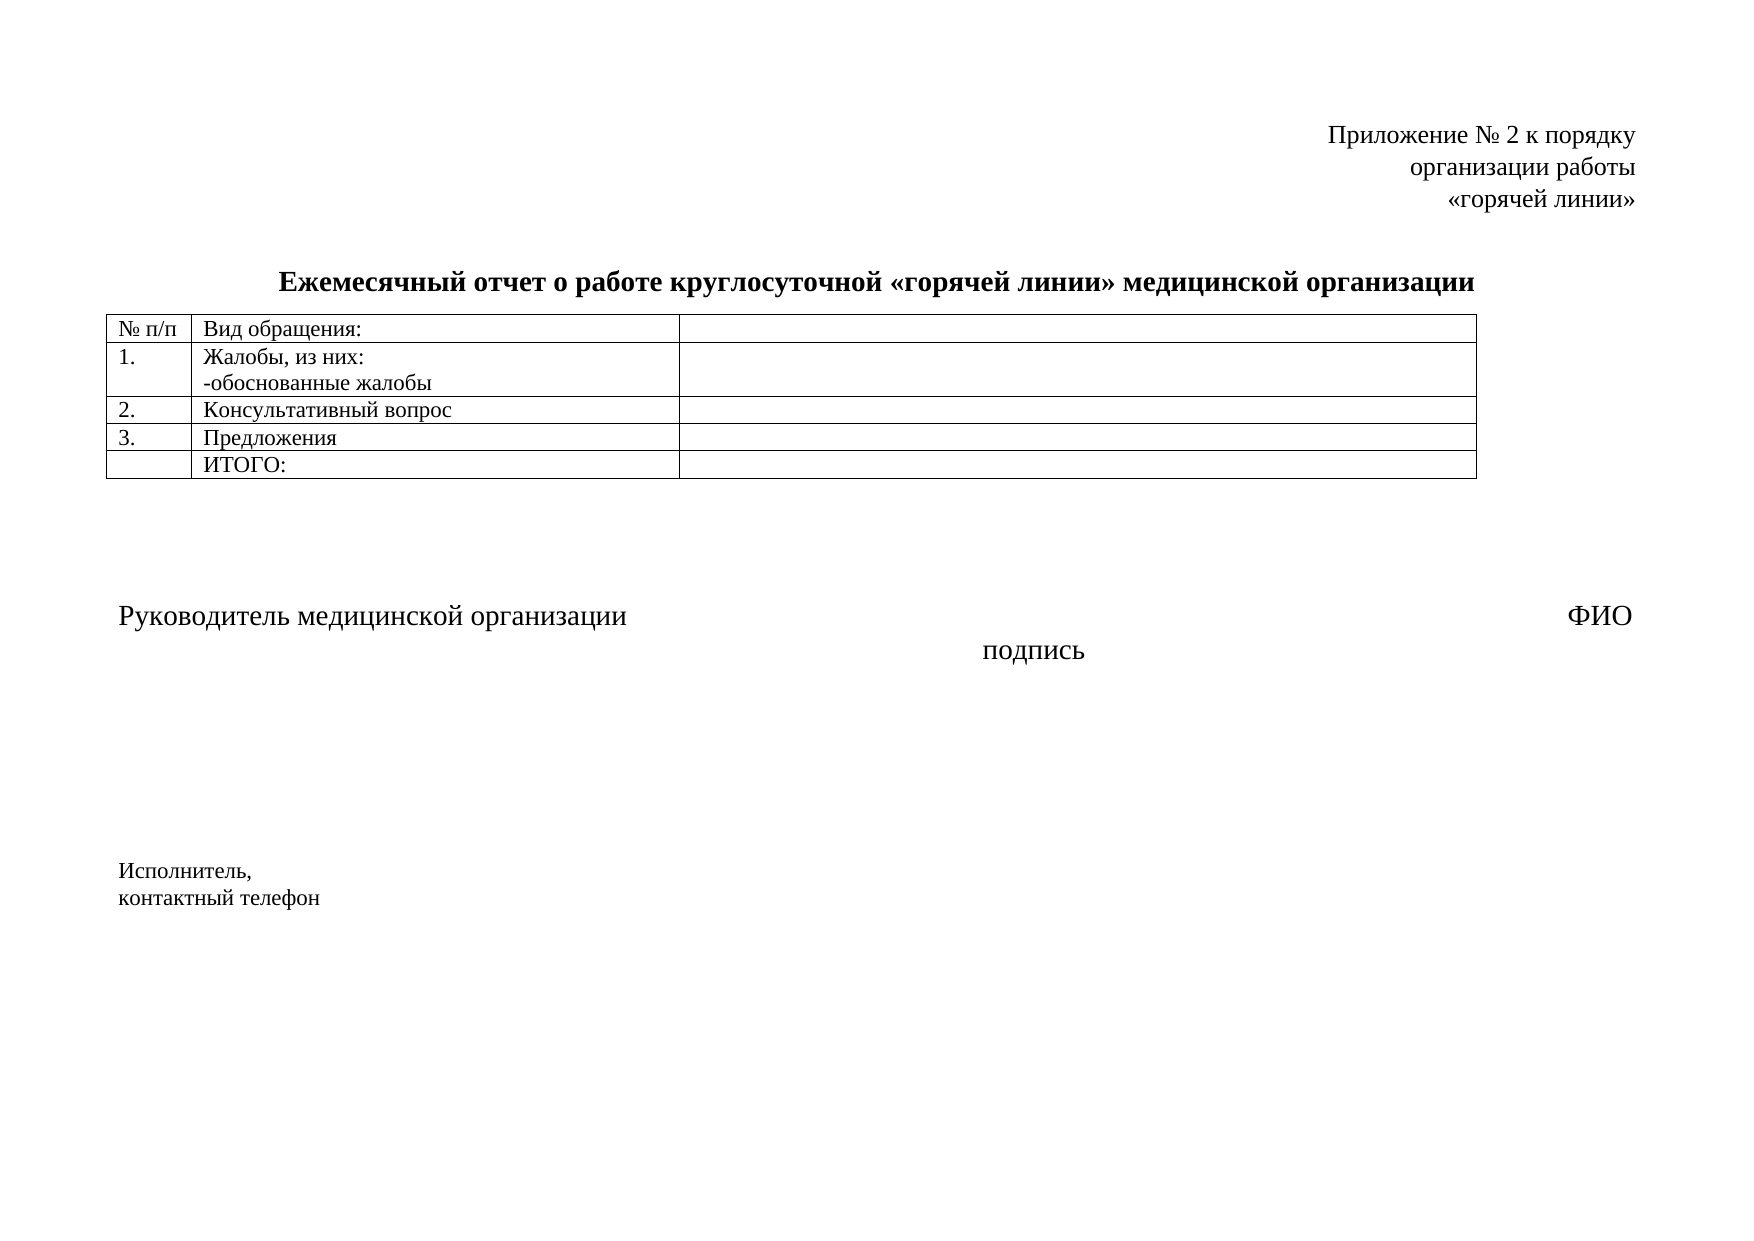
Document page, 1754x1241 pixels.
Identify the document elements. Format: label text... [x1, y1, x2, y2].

table_header [680, 315, 1476, 342]
table_header № п/п [107, 315, 191, 342]
text подпись [118, 632, 1636, 666]
table_cell ИТОГО: [192, 451, 679, 478]
text Руководитель медицинской организации ФИО [118, 598, 1636, 632]
table_cell Жалобы, из них: -обоснованные жалобы [192, 343, 679, 396]
table_header Вид обращения: [192, 315, 679, 342]
text организации работы [118, 150, 1636, 182]
table_cell 1. [107, 343, 191, 396]
table_cell [680, 343, 1476, 396]
table_cell Консультативный вопрос [192, 397, 679, 423]
table_cell Предложения [192, 424, 679, 450]
text Ежемесячный отчет о работе круглосуточной «горячей линии» медицинской организации [118, 264, 1636, 298]
table_cell [680, 397, 1476, 423]
table_cell [107, 451, 191, 478]
text Исполнитель, [118, 857, 1636, 884]
table_cell [680, 451, 1476, 478]
text «горячей линии» [118, 182, 1636, 214]
table_cell 3. [107, 424, 191, 450]
table_cell 2. [107, 397, 191, 423]
table_cell [680, 424, 1476, 450]
text контактный телефон [118, 884, 1636, 910]
text Приложение № 2 к порядку [118, 118, 1636, 150]
